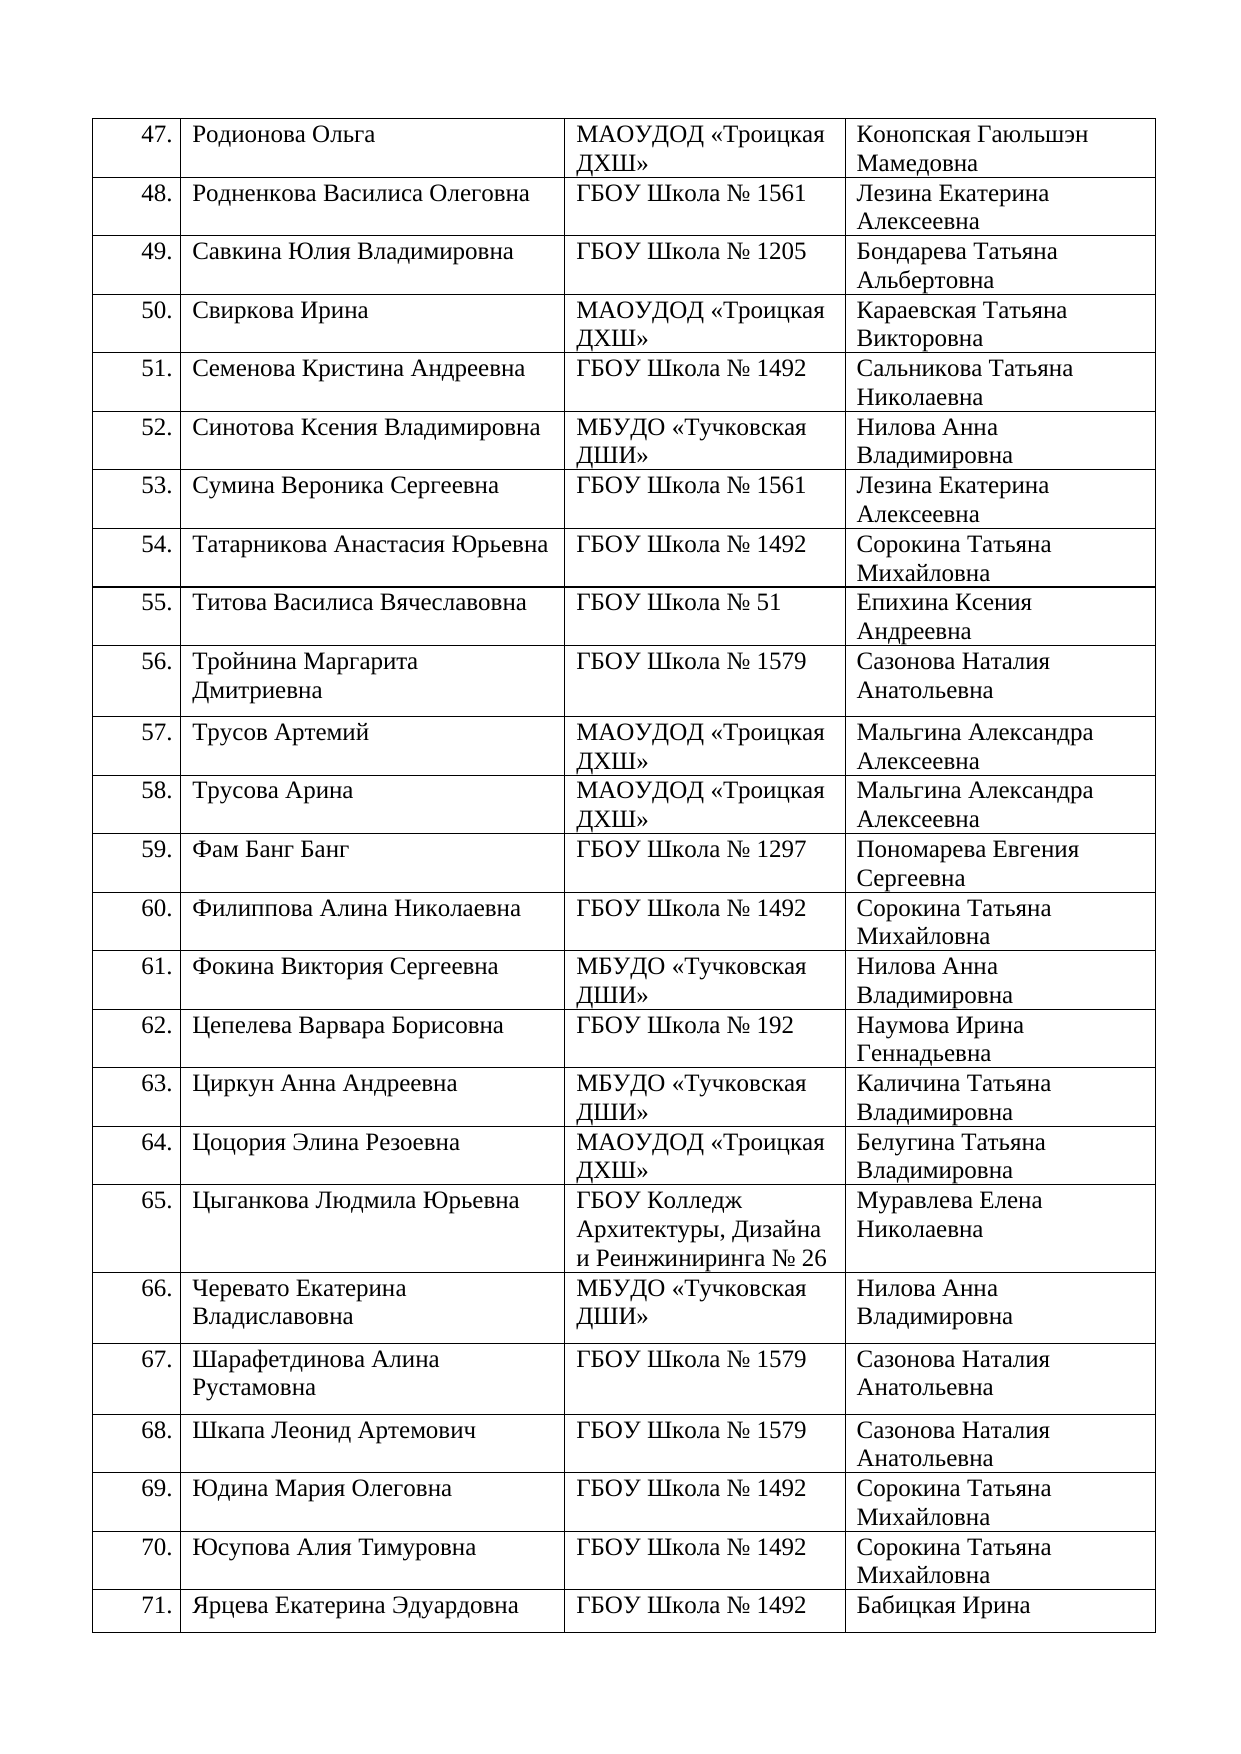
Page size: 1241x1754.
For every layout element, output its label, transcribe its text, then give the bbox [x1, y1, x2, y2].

table_cell ГБОУ Школа № 1561 [565, 178, 845, 235]
table_cell ГБОУ Школа № 51 [565, 588, 845, 645]
table_cell Сорокина Татьяна Михайловна [846, 529, 1155, 586]
table_cell Фам Банг Банг [181, 834, 564, 892]
table_cell Шкапа Леонид Артемович [181, 1415, 564, 1472]
table_cell Пономарева Евгения Сергеевна [846, 834, 1155, 892]
table_cell [93, 1127, 180, 1184]
table_cell Сорокина Татьяна Михайловна [846, 893, 1155, 950]
table_cell Свиркова Ирина [181, 295, 564, 352]
table_cell Родненкова Василиса Олеговна [181, 178, 564, 235]
table_cell Караевская Татьяна Викторовна [846, 295, 1155, 352]
table_cell Сальникова Татьяна Николаевна [846, 353, 1155, 411]
table_cell [93, 717, 180, 774]
table_cell [93, 646, 180, 716]
table_cell [93, 236, 180, 294]
table_cell Сорокина Татьяна Михайловна [846, 1473, 1155, 1531]
table_cell ГБОУ Школа № 1297 [565, 834, 845, 892]
table_cell Наумова Ирина Геннадьевна [846, 1010, 1155, 1067]
table_cell Нилова Анна Владимировна [846, 1273, 1155, 1343]
table_cell [93, 1068, 180, 1126]
table_cell ГБОУ Школа № 1205 [565, 236, 845, 294]
table_cell ГБОУ Школа № 1492 [565, 1532, 845, 1589]
table_cell [93, 1415, 180, 1472]
table_cell Белугина Татьяна Владимировна [846, 1127, 1155, 1184]
table_cell Сазонова Наталия Анатольевна [846, 646, 1155, 716]
table_cell [93, 1344, 180, 1414]
table_cell [93, 1473, 180, 1531]
table_cell ГБОУ Школа № 1492 [565, 893, 845, 950]
table_cell Юдина Мария Олеговна [181, 1473, 564, 1531]
table_cell Черевато Екатерина Владиславовна [181, 1273, 564, 1343]
table_cell [93, 834, 180, 892]
table_cell [93, 119, 180, 177]
table_cell Синотова Ксения Владимировна [181, 412, 564, 469]
table_cell [93, 893, 180, 950]
table_cell Сазонова Наталия Анатольевна [846, 1344, 1155, 1414]
table_cell ГБОУ Колледж Архитектуры, Дизайна и Реинжиниринга № 26 [565, 1185, 845, 1272]
table_cell Юсупова Алия Тимуровна [181, 1532, 564, 1589]
table_cell Конопская Гаюльшэн Мамедовна [846, 119, 1155, 177]
table_cell Цепелева Варвара Борисовна [181, 1010, 564, 1067]
table_cell МАОУДОД «Троицкая ДХШ» [565, 295, 845, 352]
table_cell ГБОУ Школа № 1492 [565, 353, 845, 411]
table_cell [181, 1590, 564, 1632]
table_cell [93, 353, 180, 411]
table_cell МАОУДОД «Троицкая ДХШ» [565, 1127, 845, 1184]
table_cell Бондарева Татьяна Альбертовна [846, 236, 1155, 294]
table_cell МБУДО «Тучковская ДШИ» [565, 951, 845, 1009]
table_cell ГБОУ Школа № 1561 [565, 470, 845, 528]
table_cell Нилова Анна Владимировна [846, 951, 1155, 1009]
table_cell Лезина Екатерина Алексеевна [846, 178, 1155, 235]
table_cell Трусова Арина [181, 776, 564, 833]
table_cell МАОУДОД «Троицкая ДХШ» [565, 717, 845, 774]
table_cell МАОУДОД «Троицкая ДХШ» [565, 119, 845, 177]
table_cell ГБОУ Школа № 1579 [565, 646, 845, 716]
table_cell [93, 178, 180, 235]
table_cell Семенова Кристина Андреевна [181, 353, 564, 411]
table_cell [93, 776, 180, 833]
table_cell Каличина Татьяна Владимировна [846, 1068, 1155, 1126]
table_cell ГБОУ Школа № 1579 [565, 1344, 845, 1414]
table_cell [93, 1590, 180, 1632]
table_cell Цыганкова Людмила Юрьевна [181, 1185, 564, 1272]
table_cell [93, 295, 180, 352]
table_cell Сорокина Татьяна Михайловна [846, 1532, 1155, 1589]
table_cell [93, 1185, 180, 1272]
table_cell ГБОУ Школа № 1579 [565, 1415, 845, 1472]
table_cell Титова Василиса Вячеславовна [181, 588, 564, 645]
table_cell Циркун Анна Андреевна [181, 1068, 564, 1126]
table_cell Мальгина Александра Алексеевна [846, 717, 1155, 774]
table_cell Сазонова Наталия Анатольевна [846, 1415, 1155, 1472]
table_cell МАОУДОД «Троицкая ДХШ» [565, 776, 845, 833]
table_cell ГБОУ Школа № 1492 [565, 529, 845, 586]
table_cell [93, 1532, 180, 1589]
table_cell [93, 470, 180, 528]
table_cell [93, 1273, 180, 1343]
table_cell Цоцория Элина Резоевна [181, 1127, 564, 1184]
table_cell Сумина Вероника Сергеевна [181, 470, 564, 528]
table_cell [93, 529, 180, 586]
table_cell Филиппова Алина Николаевна [181, 893, 564, 950]
table_cell Нилова Анна Владимировна [846, 412, 1155, 469]
table_cell Шарафетдинова Алина Рустамовна [181, 1344, 564, 1414]
table_cell ГБОУ Школа № 1492 [565, 1473, 845, 1531]
table_cell МБУДО «Тучковская ДШИ» [565, 412, 845, 469]
table_cell МБУДО «Тучковская ДШИ» [565, 1068, 845, 1126]
table_cell Родионова Ольга [181, 119, 564, 177]
table_cell ГБОУ Школа № 192 [565, 1010, 845, 1067]
table_cell [93, 951, 180, 1009]
table_cell [93, 588, 180, 645]
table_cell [846, 1590, 1155, 1632]
table_cell Савкина Юлия Владимировна [181, 236, 564, 294]
table_cell [93, 412, 180, 469]
table_cell Фокина Виктория Сергеевна [181, 951, 564, 1009]
table_cell Лезина Екатерина Алексеевна [846, 470, 1155, 528]
table_cell ГБОУ Школа № 1492 [565, 1590, 845, 1632]
table_cell Муравлева Елена Николаевна [846, 1185, 1155, 1272]
table_cell [93, 1010, 180, 1067]
table_cell Трусов Артемий [181, 717, 564, 774]
table_cell Мальгина Александра Алексеевна [846, 776, 1155, 833]
table_cell Епихина Ксения Андреевна [846, 588, 1155, 645]
table_cell Тройнина Маргарита Дмитриевна [181, 646, 564, 716]
table_cell Татарникова Анастасия Юрьевна [181, 529, 564, 586]
table_cell МБУДО «Тучковская ДШИ» [565, 1273, 845, 1343]
